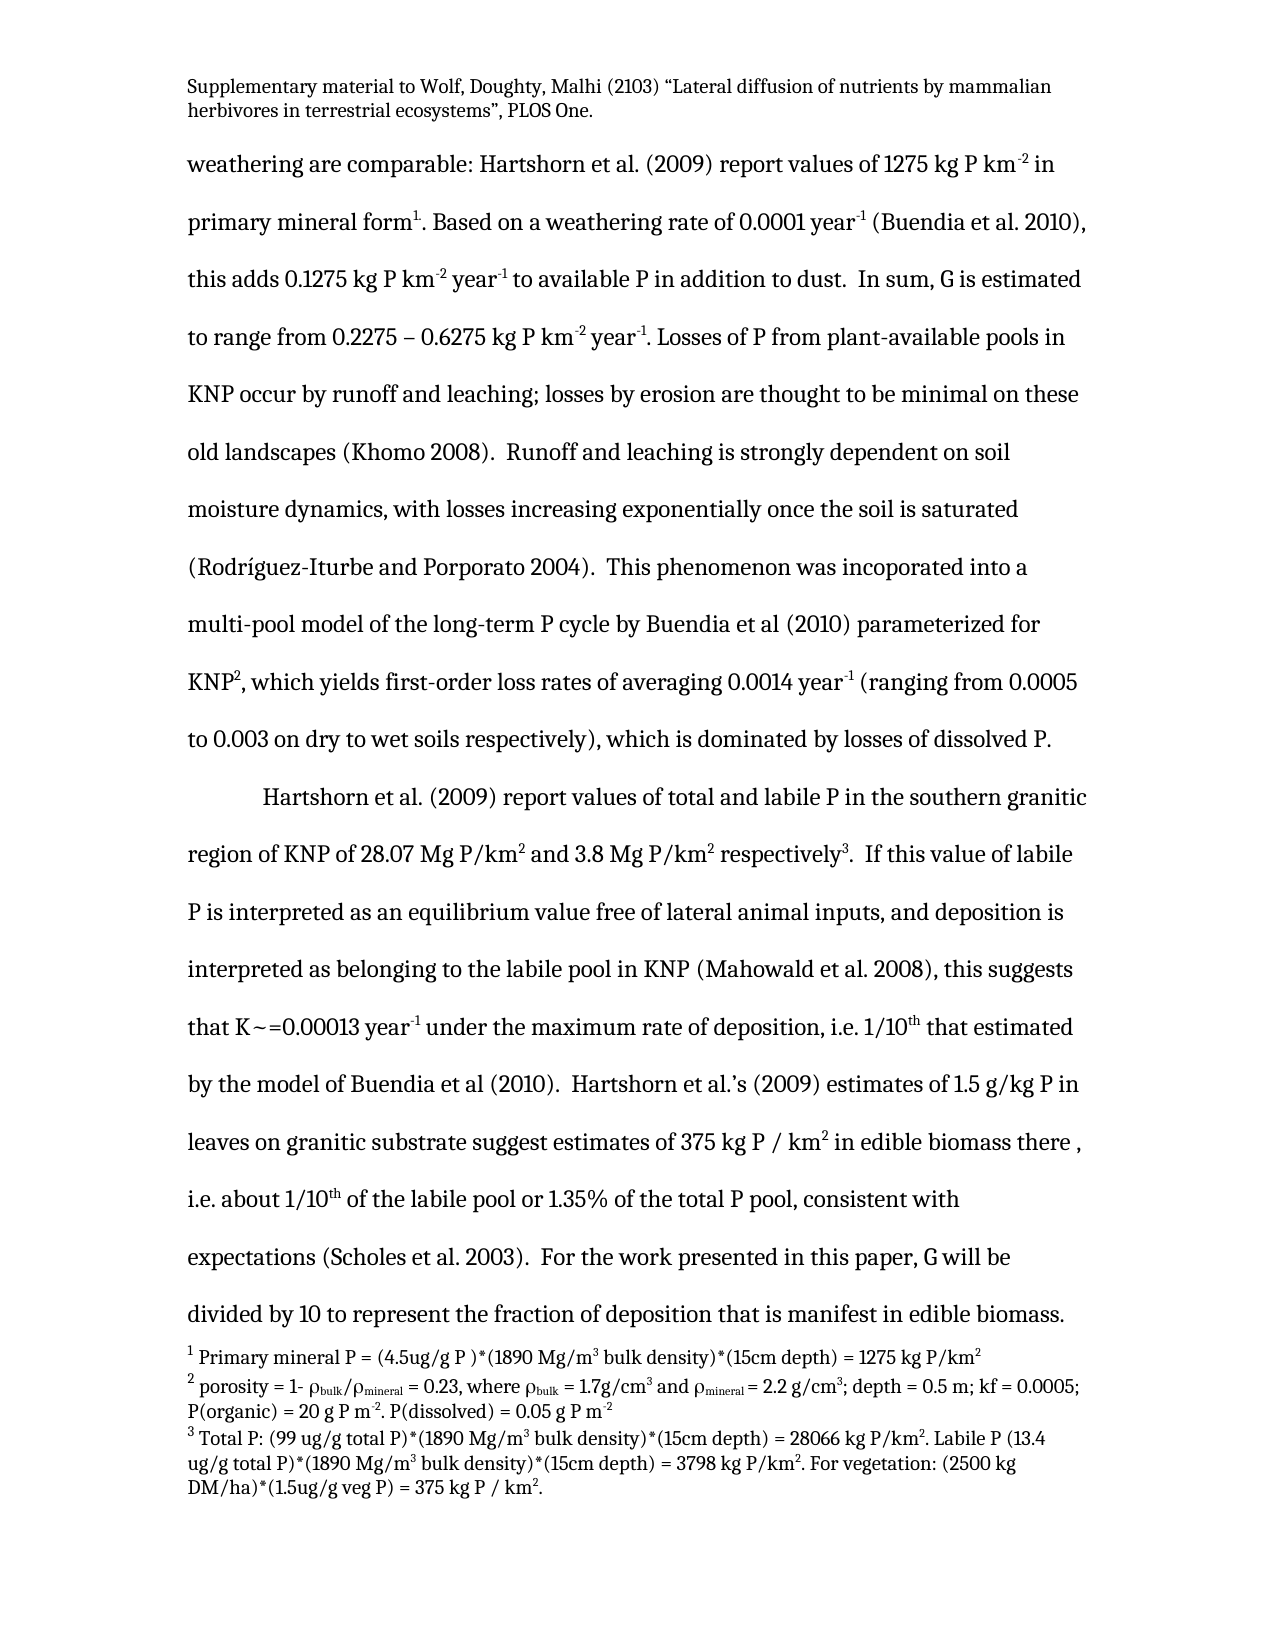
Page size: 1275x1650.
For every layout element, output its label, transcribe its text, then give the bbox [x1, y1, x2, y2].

text Hartshorn et al. (2009) report values of total and labile P in the southern granitic region of KNP of 28.07 Mg P/km2 and 3.8 Mg P/km2 respectively. If this value of labile P is interpreted as an equilibrium value free of lateral animal inputs, and deposition is interpreted as belonging to the labile pool in KNP (Mahowald et al. 2008), this suggests that K~=0.00013 year-1 under the maximum rate of deposition, i.e. 1/10th that estimated by the model of Buendia et al (2010). Hartshorn et al.’s (2009) estimates of 1.5 g/kg P in leaves on granitic substrate suggest estimates of 375 kg P / km2 in edible biomass there , i.e. about 1/10th of the labile pool or 1.35% of the total P pool, consistent with expectations (Scholes et al. 2003). For the work presented in this paper, G will be divided by 10 to represent the fraction of deposition that is manifest in edible biomass. [187, 782, 1087, 1329]
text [187, 150, 1087, 754]
